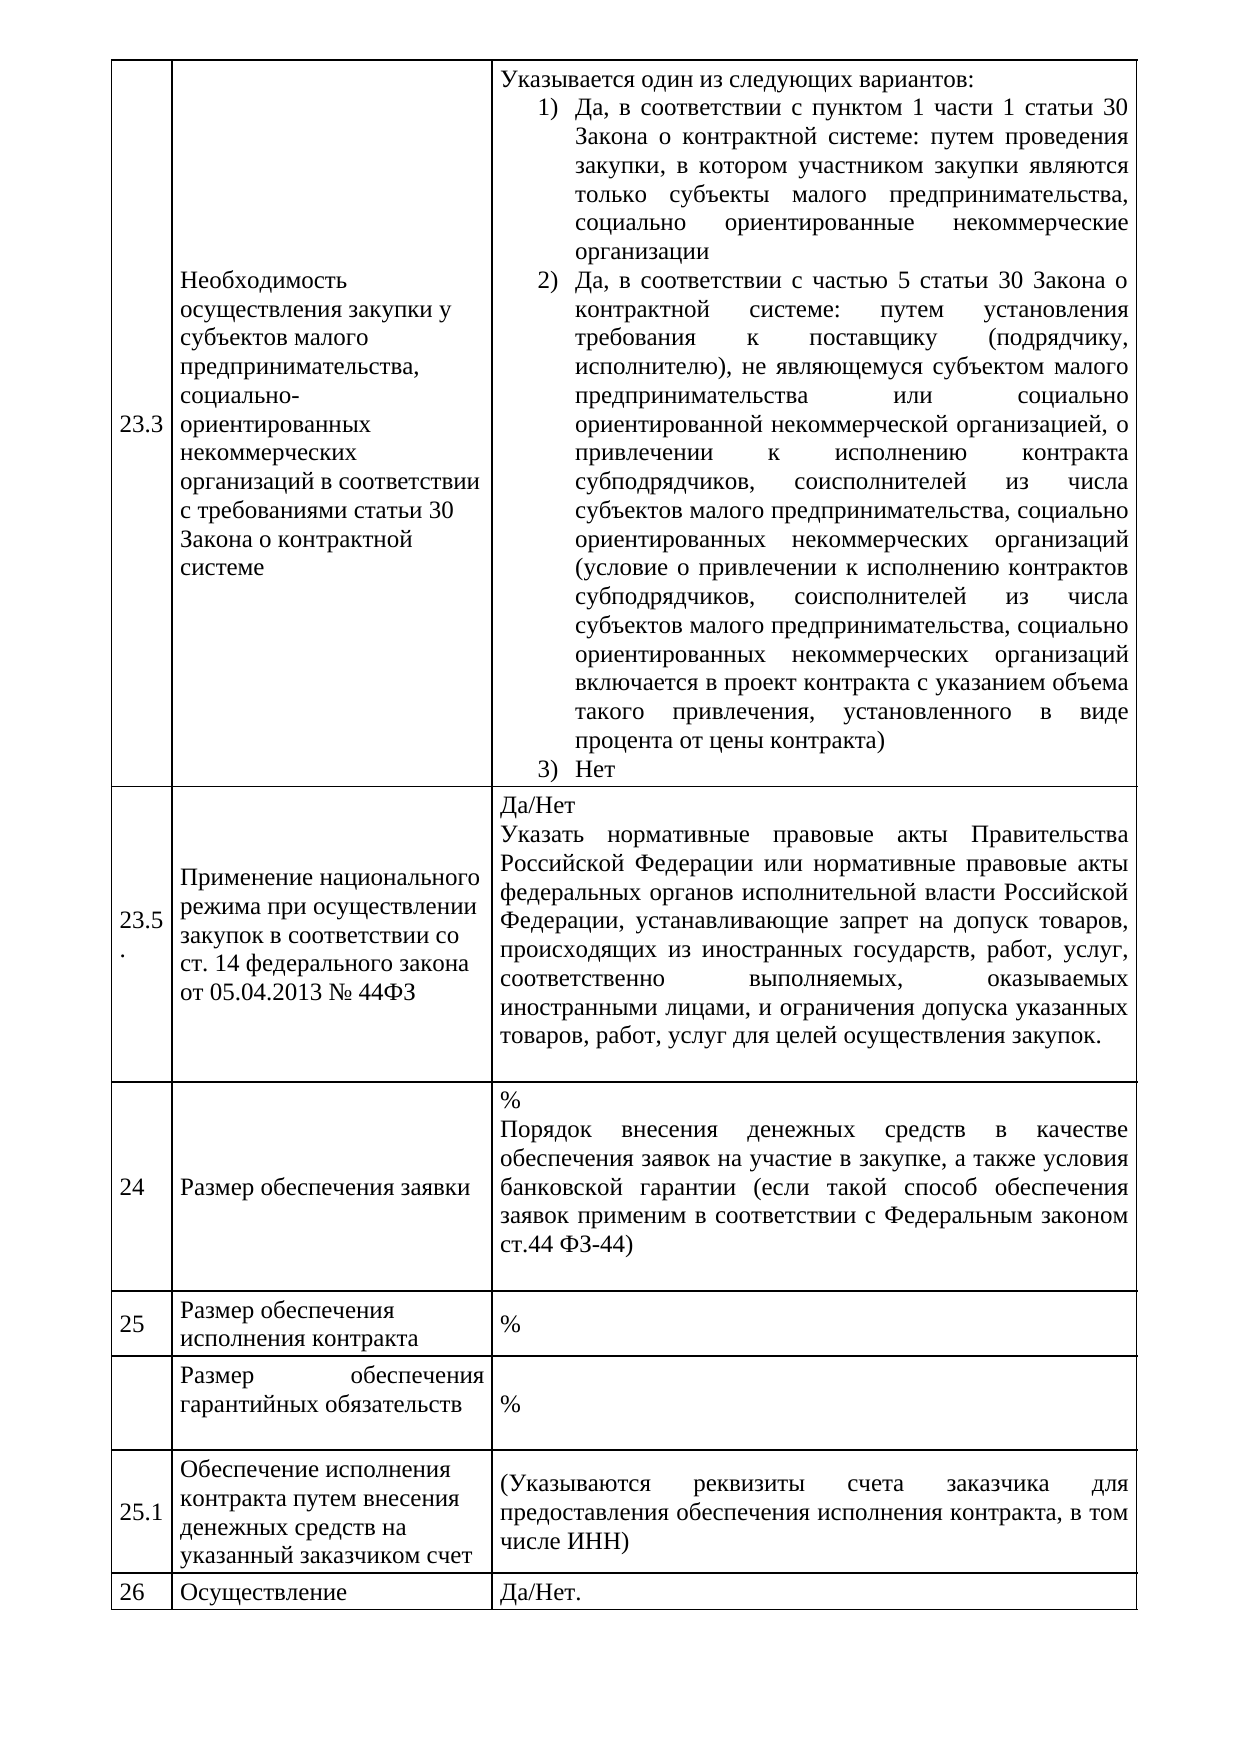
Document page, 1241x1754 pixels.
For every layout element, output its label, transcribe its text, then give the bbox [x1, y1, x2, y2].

table_cell [112, 1357, 171, 1449]
table_cell 23.3 [112, 61, 171, 786]
table_cell Необходимость осуществления закупки у субъектов малого предпринимательства, социально-ориентированных некоммерческих организаций в соответствии с требованиями статьи 30 Закона о контрактной системе [173, 61, 491, 786]
table_cell 23.5. [112, 787, 171, 1081]
table_cell Размер обеспечения гарантийных обязательств [173, 1357, 491, 1449]
table_cell Размер обеспечения заявки [173, 1083, 491, 1290]
table_cell % [493, 1292, 1136, 1355]
table_cell 24 [112, 1083, 171, 1290]
table_cell 25.1 [112, 1451, 171, 1572]
table_cell % [493, 1357, 1136, 1449]
table_cell 26 [112, 1574, 171, 1609]
table_cell 25 [112, 1292, 171, 1355]
table_cell Да/Нет. [493, 1574, 1136, 1609]
table_cell Да/Нет Указать нормативные правовые акты Правительства Российской Федерации или нормативные правовые акты федеральных органов исполнительной власти Российской Федерации, устанавливающие запрет на допуск товаров, происходящих из иностранных государств, работ, услуг, соответственно выполняемых, оказываемых иностранными лицами, и ограничения допуска указанных товаров, работ, услуг для целей осуществления закупок. [493, 787, 1136, 1081]
table_cell % Порядок внесения денежных средств в качестве обеспечения заявок на участие в закупке, а также условия банковской гарантии (если такой способ обеспечения заявок применим в соответствии с Федеральным законом ст.44 ФЗ-44) [493, 1083, 1136, 1290]
table_cell Обеспечение исполнения контракта путем внесения денежных средств на указанный заказчиком счет [173, 1451, 491, 1572]
table_cell Указывается один из следующих вариантов: Да, в соответствии с пунктом 1 части 1 статьи 30 Закона о контрактной системе: путем проведения закупки, в котором участником закупки являются только субъекты малого предпринимательства, социально ориентированные некоммерческие организации Да, в соответствии с частью 5 статьи 30 Закона о контрактной системе: путем установления требования к поставщику (подрядчику, исполнителю), не являющемуся субъектом малого предпринимательства или социально ориентированной некоммерческой организацией, о привлечении к исполнению контракта субподрядчиков, соисполнителей из числа субъектов малого предпринимательства, социально ориентированных некоммерческих организаций (условие о привлечении к исполнению контрактов субподрядчиков, соисполнителей из числа субъектов малого предпринимательства, социально ориентированных некоммерческих организаций включается в проект контракта с указанием объема такого привлечения, установленного в виде процента от цены контракта) Нет [493, 61, 1136, 786]
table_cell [173, 1574, 491, 1609]
table_cell (Указываются реквизиты счета заказчика для предоставления обеспечения исполнения контракта, в том числе ИНН) [493, 1451, 1136, 1572]
table_cell Размер обеспечения исполнения контракта [173, 1292, 491, 1355]
table_cell Применение национального режима при осуществлении закупок в соответствии со ст. 14 федерального закона от 05.04.2013 № 44ФЗ [173, 787, 491, 1081]
